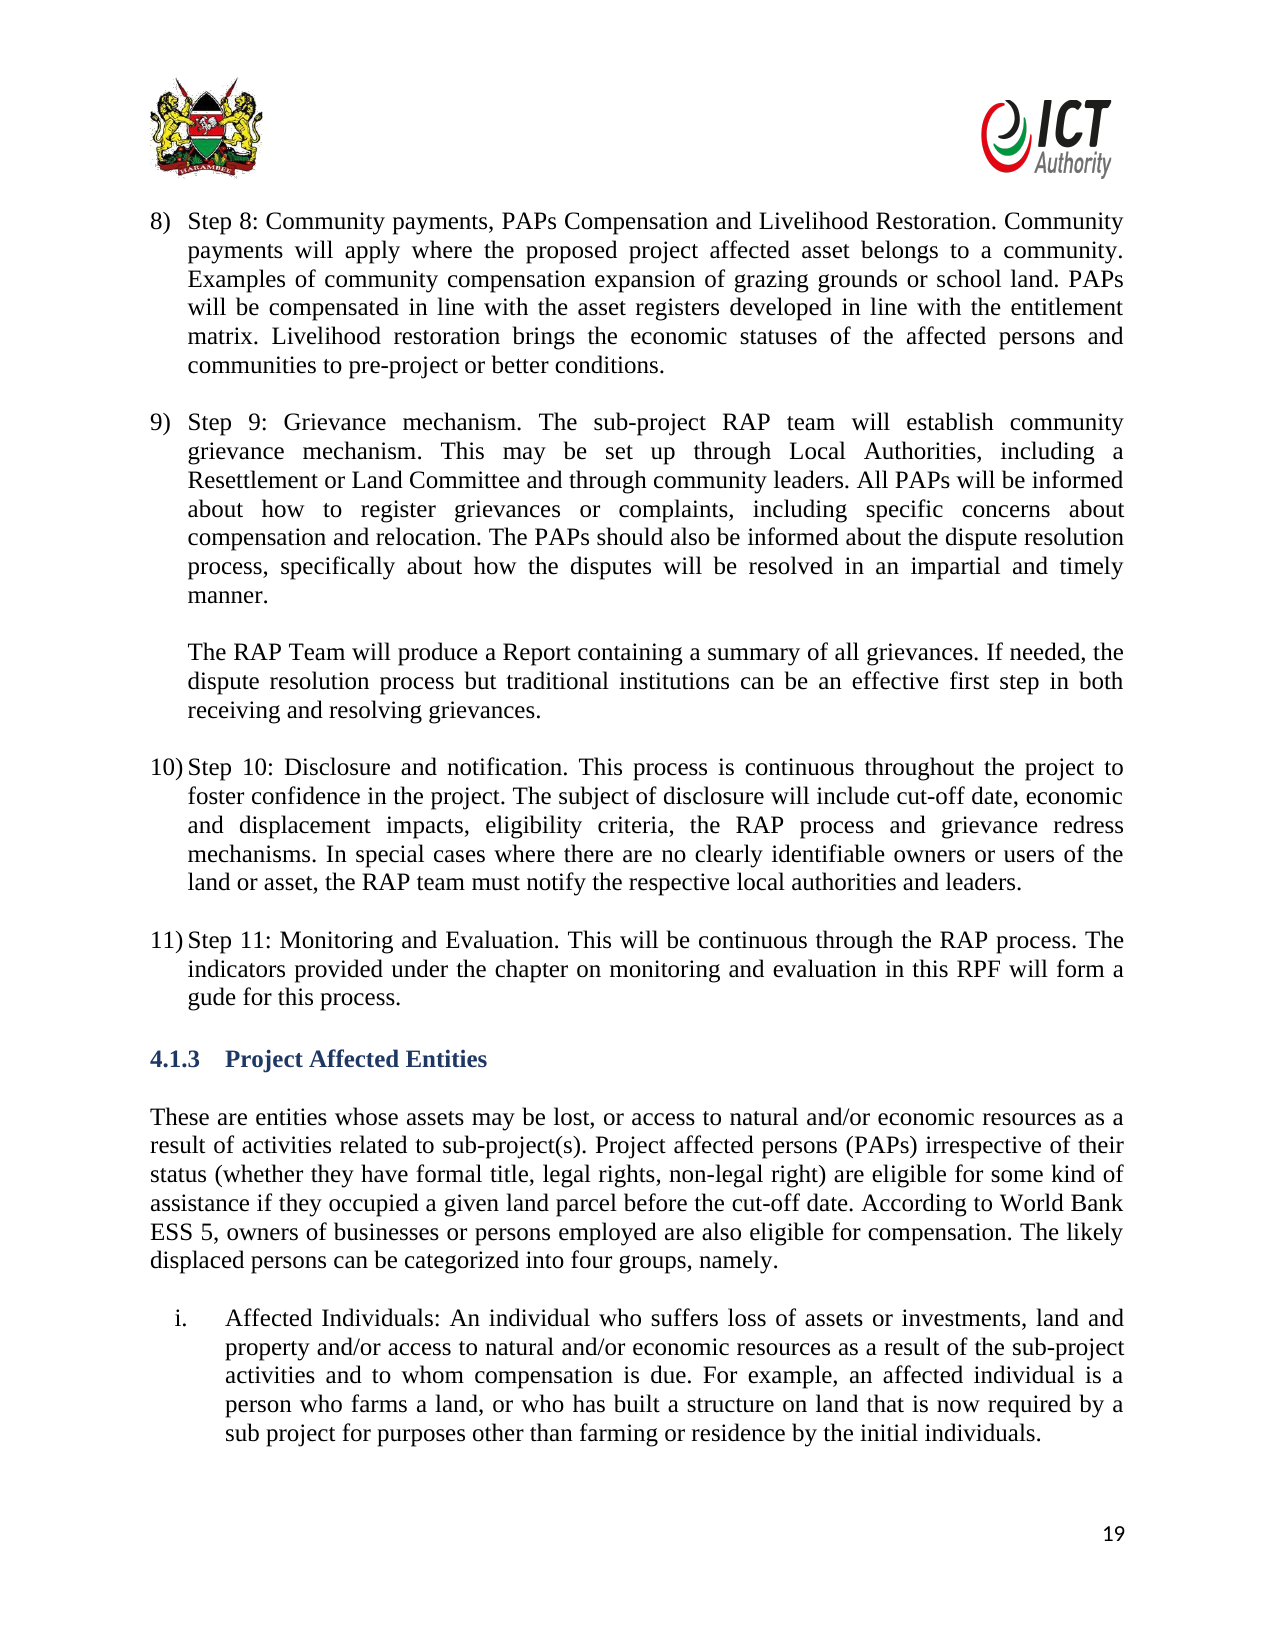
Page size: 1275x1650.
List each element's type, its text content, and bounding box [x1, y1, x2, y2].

list Step 8: Community payments, PAPs Compensation and Livelihood Restoration. Community payments will apply where the proposed project affected asset belongs to a community. Examples of community compensation expansion of grazing grounds or school land. PAPs will be compensated in line with the asset registers developed in line with the entitlement matrix. Livelihood restoration brings the economic statuses of the affected persons and communities to pre-project or better conditions. [150, 206, 1125, 379]
text These are entities whose assets may be lost, or access to natural and/or economic resources as a result of activities related to sub-project(s). Project affected persons (PAPs) irrespective of their status (whether they have formal title, legal rights, non-legal right) are eligible for some kind of assistance if they occupied a given land parcel before the cut-off date. According to World Bank ESS 5, owners of businesses or persons employed are also eligible for compensation. The likely displaced persons can be categorized into four groups, namely. [150, 1102, 1125, 1274]
list The RAP Team will produce a Report containing a summary of all grievances. If needed, the dispute resolution process but traditional institutions can be an effective first step in both receiving and resolving grievances. [187, 637, 1125, 724]
list Step 9: Grievance mechanism. The sub-project RAP team will establish community grievance mechanism. This may be set up through Local Authorities, including a Resettlement or Land Committee and through community leaders. All PAPs will be informed about how to register grievances or complaints, including specific concerns about compensation and relocation. The PAPs should also be informed about the dispute resolution process, specifically about how the disputes will be resolved in an impartial and timely manner. [150, 407, 1125, 609]
list Affected Individuals: An individual who suffers loss of assets or investments, land and property and/or access to natural and/or economic resources as a result of the sub-project activities and to whom compensation is due. For example, an affected individual is a person who farms a land, or who has built a structure on land that is now required by a sub project for purposes other than farming or residence by the initial individuals. [187, 1303, 1125, 1447]
list Step 10: Disclosure and notification. This process is continuous throughout the project to foster confidence in the project. The subject of disclosure will include cut-off date, economic and displacement impacts, eligibility criteria, the RAP process and grievance redress mechanisms. In special cases where there are no clearly identifiable owners or users of the land or asset, the RAP team must notify the respective local authorities and leaders. [150, 752, 1125, 896]
subtitle 4.1.3 Project Affected Entities [150, 1044, 1125, 1073]
picture [150, 75, 263, 179]
picture [981, 100, 1112, 179]
list Step 11: Monitoring and Evaluation. This will be continuous through the RAP process. The indicators provided under the chapter on monitoring and evaluation in this RPF will form a gude for this process. [150, 925, 1125, 1011]
